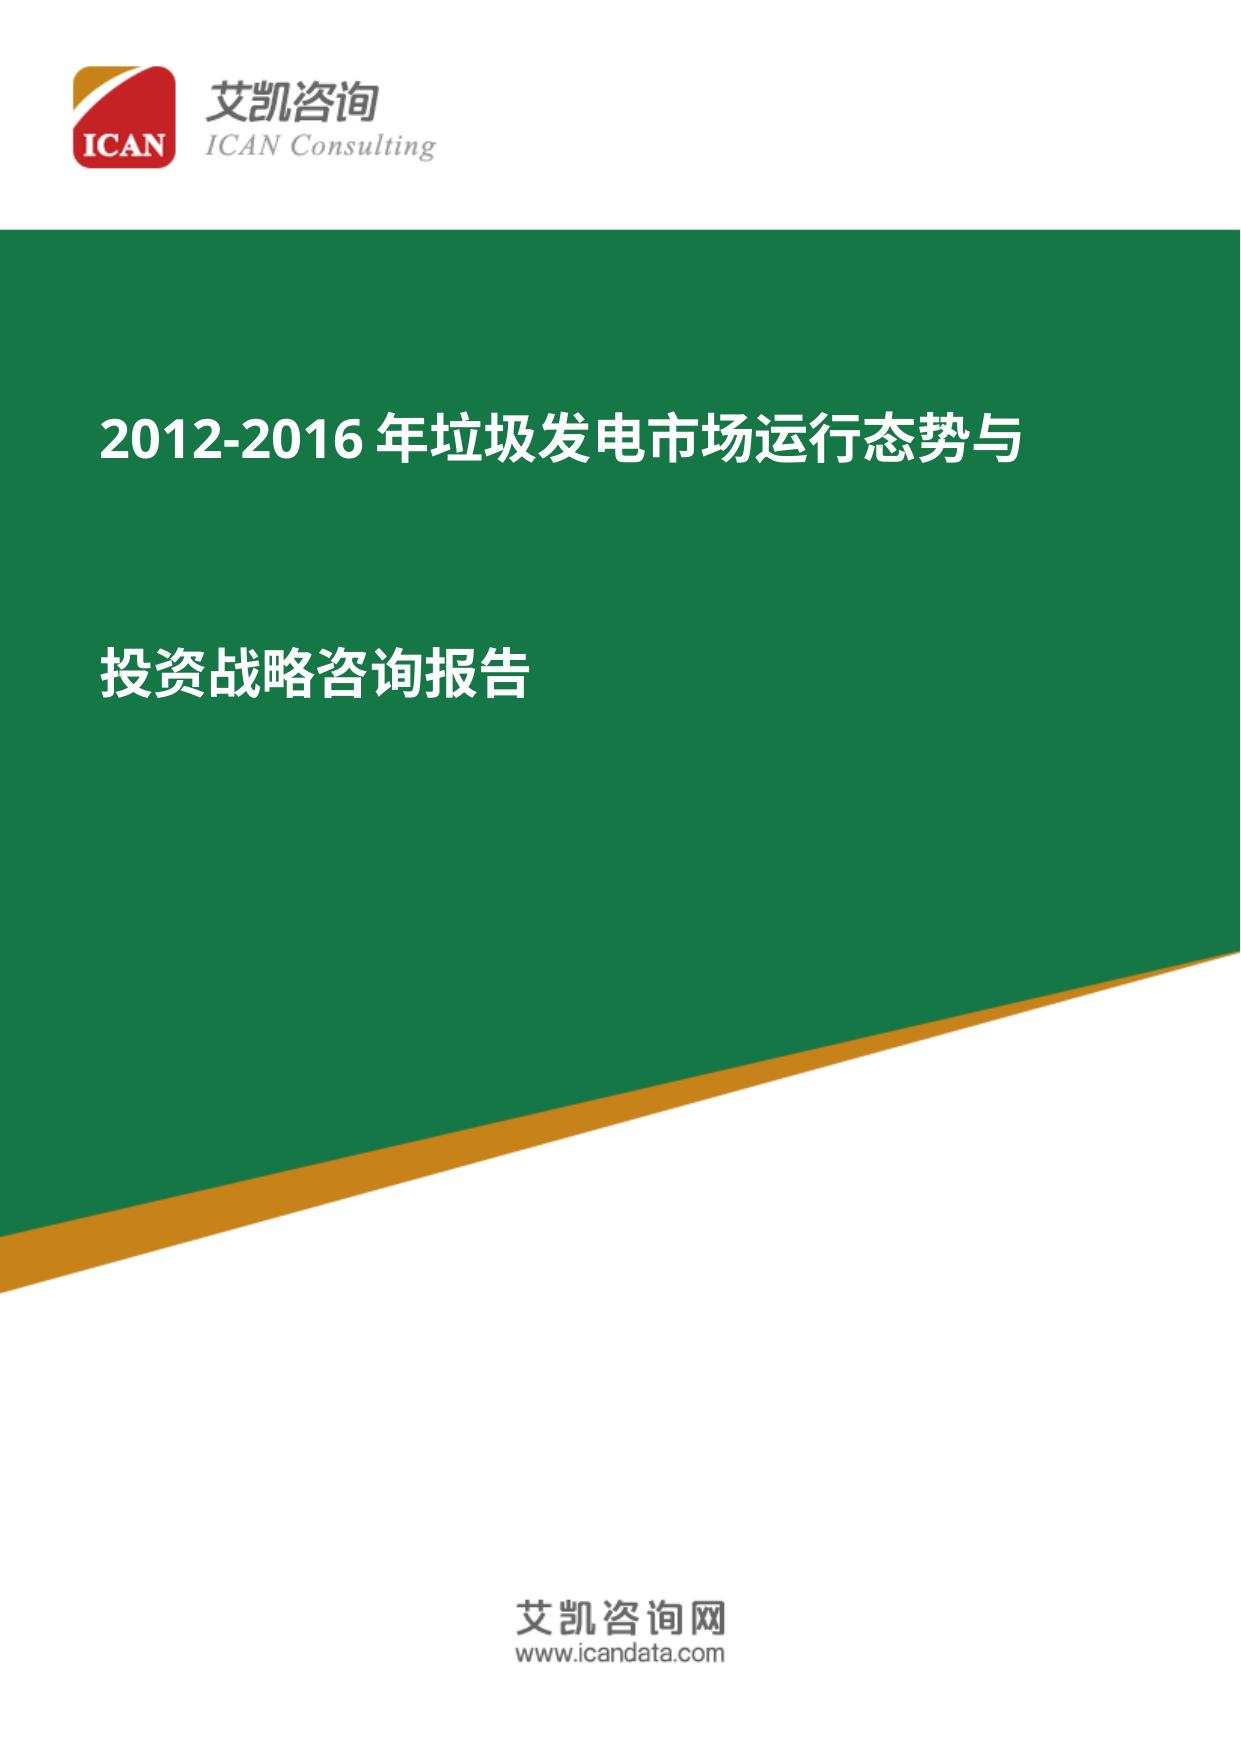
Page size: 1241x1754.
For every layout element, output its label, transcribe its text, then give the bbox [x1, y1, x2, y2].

subtitle 2012-2016年垃圾发电市场运行态势与投资战略咨询报告 [99, 386, 1053, 718]
picture [0, 5, 1241, 1754]
